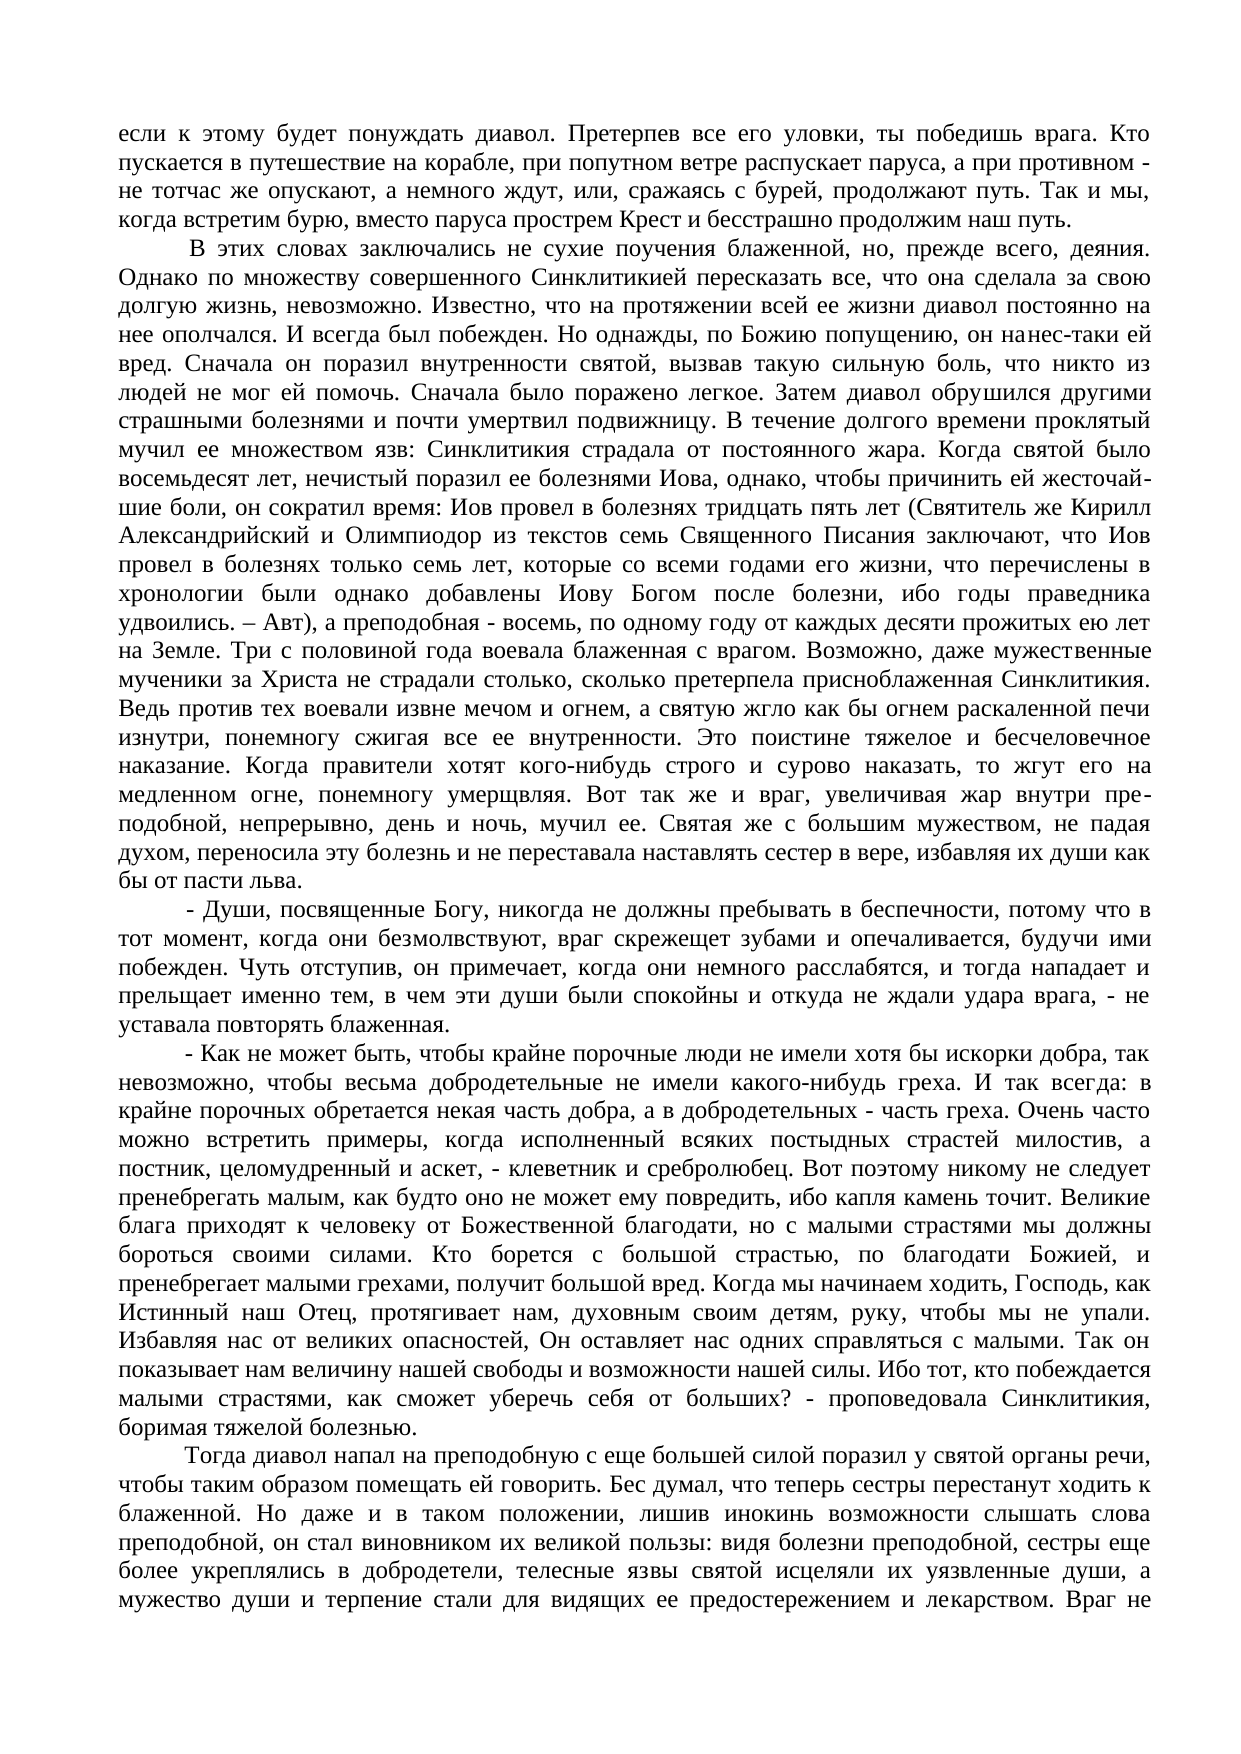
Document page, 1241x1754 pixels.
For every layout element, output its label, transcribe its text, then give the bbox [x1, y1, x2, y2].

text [118, 1441, 1152, 1613]
text - Души, посвященные Богу, никогда не должны пребывать в беспечности, потому что в тот момент, когда они безмолвствуют, враг скрежещет зубами и опечаливается, будучи ими побежден. Чуть отступив, он примечает, когда они немного расслабятся, и тогда нападает и прельщает именно тем, в чем эти души были спокойны и откуда не ждали удара врага, - не уставала повторять блаженная. [118, 894, 1152, 1038]
text - Как не может быть, чтобы крайне порочные люди не имели хотя бы искорки добра, так невозможно, чтобы весьма добродетельные не имели какого-нибудь греха. И так всегда: в крайне порочных обретается некая часть добра, а в добродетельных - часть греха. Очень часто можно встретить примеры, когда исполненный всяких постыдных страстей милостив, а постник, целомудренный и аскет, - клеветник и сребролюбец. Вот поэтому никому не следует пренебрегать малым, как будто оно не может ему повредить, ибо капля камень точит. Великие блага приходят к человеку от Божественной благодати, но с малыми страстями мы должны бороться своими силами. Кто борется с большой страстью, по благодати Божией, и пренебрегает малыми грехами, получит большой вред. Когда мы начинаем ходить, Господь, как Истинный наш Отец, протягивает нам, духовным своим детям, руку, чтобы мы не упали. Избавляя нас от великих опасностей, Он оставляет нас одних справляться с малыми. Так он показывает нам величину нашей свободы и возможности нашей силы. Ибо тот, кто побеждается малыми страстями, как сможет уберечь себя от больших? - проповедовала Синклитикия, боримая тяжелой болезнью. [118, 1038, 1152, 1441]
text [118, 118, 1152, 233]
text В этих словах заключались не сухие поучения блаженной, но, прежде всего, деяния. Однако по множеству совершенного Синклитикией пересказать все, что она сделала за свою долгую жизнь, невозможно. Известно, что на протяжении всей ее жизни диавол постоянно на нее ополчался. И всегда был побежден. Но однажды, по Божию попущению, он нанес-таки ей вред. Сначала он поразил внутренности святой, вызвав такую сильную боль, что никто из людей не мог ей помочь. Сначала было поражено легкое. Затем диавол обрушился другими страшными болезнями и почти умертвил подвижницу. В течение долгого времени проклятый мучил ее множеством язв: Синклитикия страдала от постоянного жара. Когда святой было восемьдесят лет, нечистый поразил ее болезнями Иова, однако, чтобы причинить ей жесточайшие боли, он сократил время: Иов провел в болезнях тридцать пять лет (Святитель же Кирилл Александрийский и Олимпиодор из текстов семь Священного Писания заключают, что Иов провел в болезнях только семь лет, которые со всеми годами его жизни, что перечислены в хронологии были однако добавлены Иову Богом после болезни, ибо годы праведника удвоились. – Авт), а преподобная - восемь, по одному году от каждых десяти прожитых ею лет на Земле. Три с половиной года воевала блаженная с врагом. Возможно, даже мужественные мученики за Христа не страдали столько, сколько претерпела присноблаженная Синклитикия. Ведь против тех воевали извне мечом и огнем, а святую жгло как бы огнем раскаленной печи изнутри, понемногу сжигая все ее внутренности. Это поистине тяжелое и бесчеловечное наказание. Когда правители хотят кого-нибудь строго и сурово наказать, то жгут его на медленном огне, понемногу умерщвляя. Вот так же и враг, увеличивая жар внутри преподобной, непрерывно, день и ночь, мучил ее. Святая же с большим мужеством, не падая духом, переносила эту болезнь и не переставала наставлять сестер в вере, избавляя их души как бы от пасти льва. [118, 233, 1152, 894]
